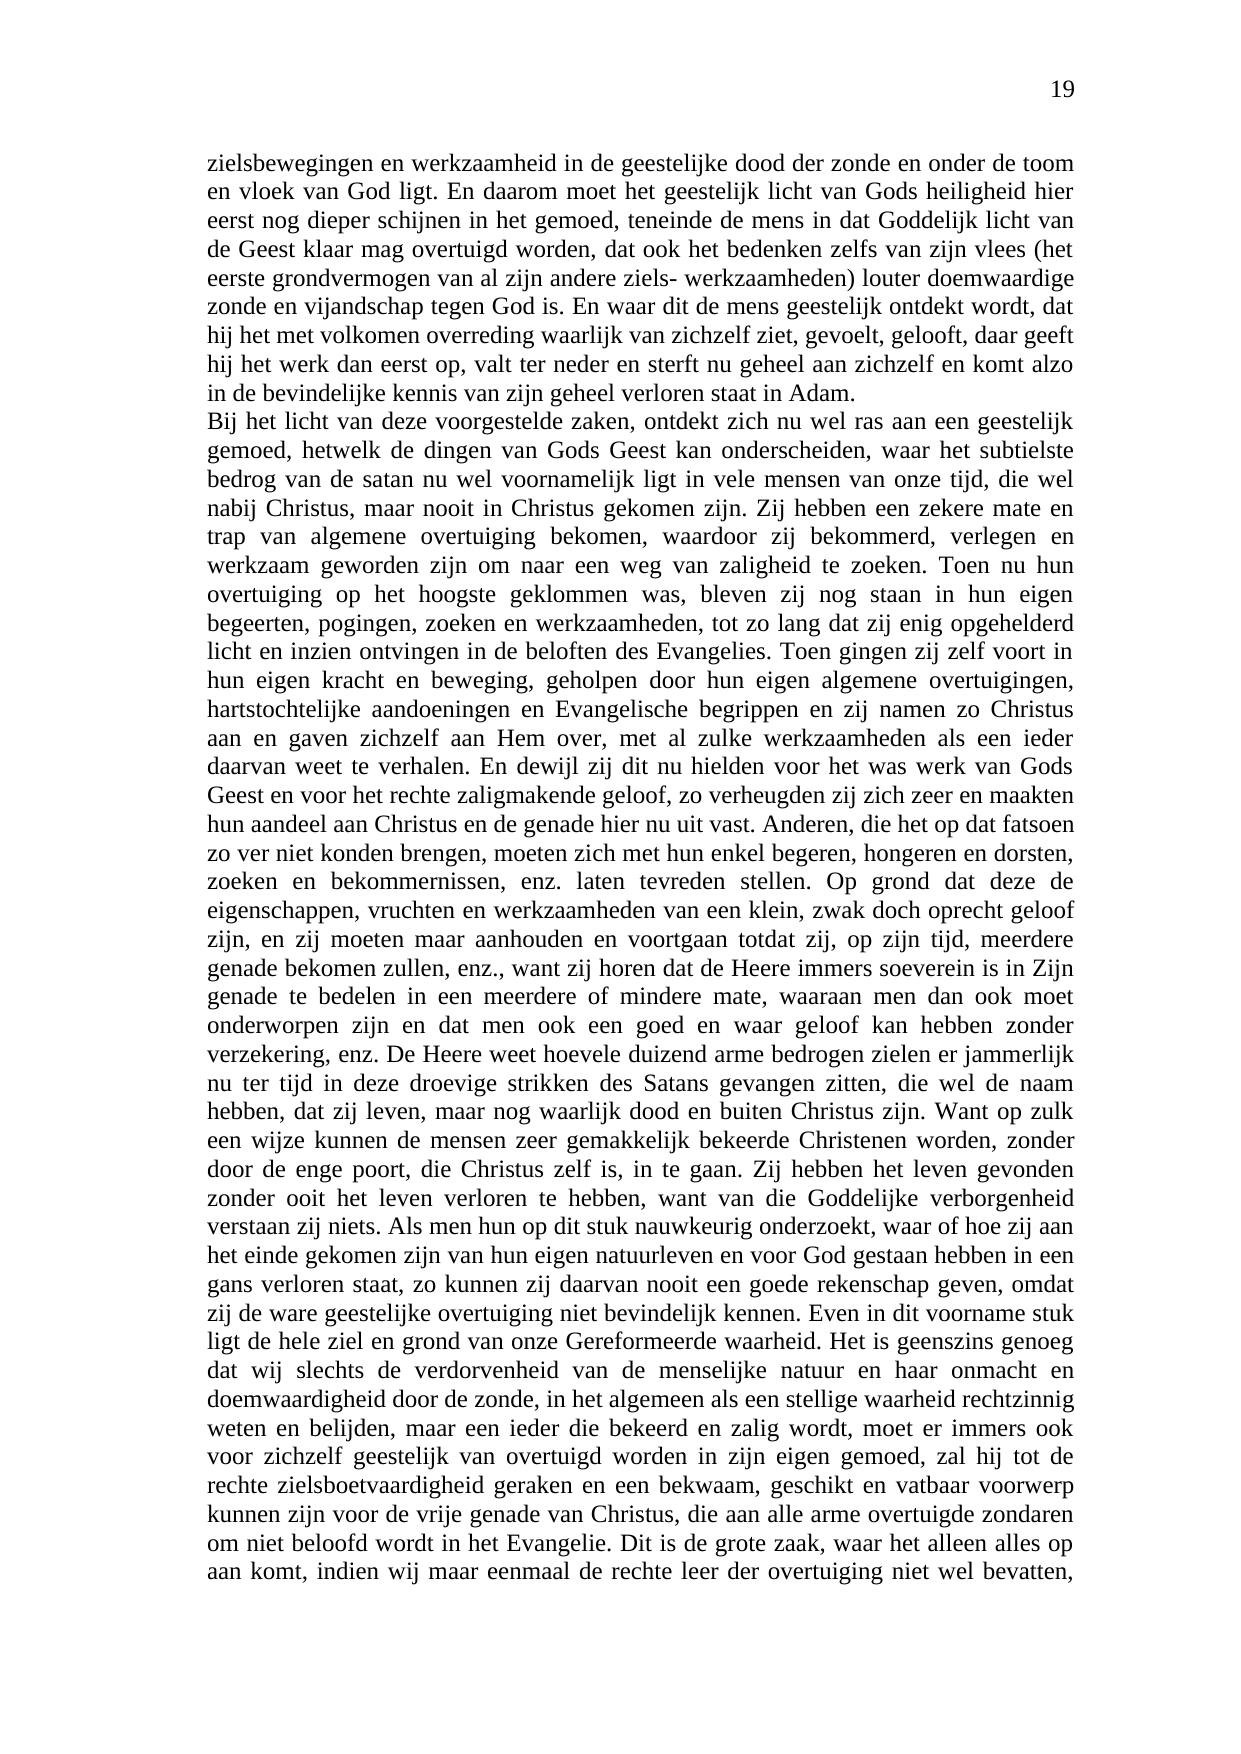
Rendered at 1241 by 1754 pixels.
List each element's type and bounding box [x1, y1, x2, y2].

text [207, 148, 1075, 406]
text [207, 406, 1075, 1585]
